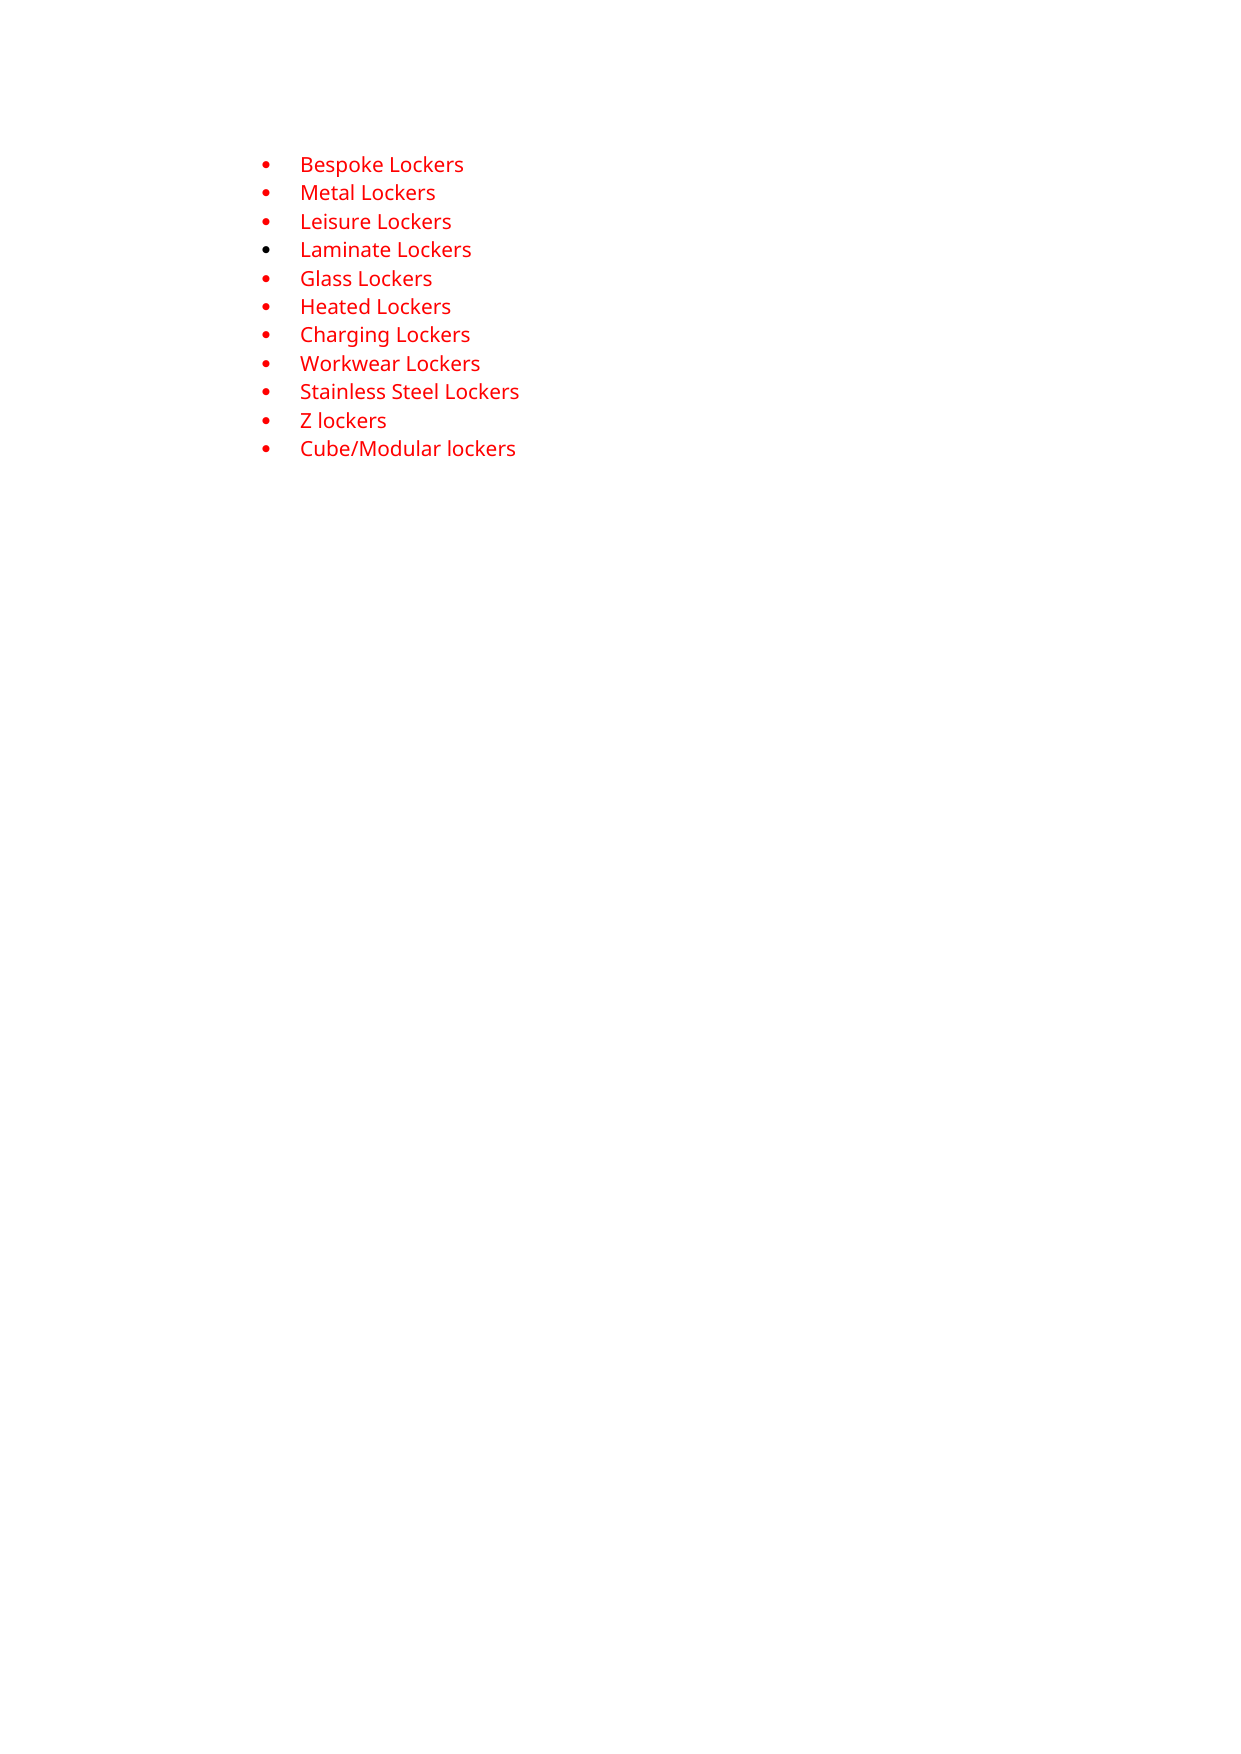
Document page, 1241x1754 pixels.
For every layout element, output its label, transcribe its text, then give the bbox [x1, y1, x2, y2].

list Bespoke Lockers [262, 150, 1090, 178]
list Stainless Steel Lockers [262, 377, 1090, 406]
list Heated Lockers [262, 292, 1090, 321]
list Metal Lockers [262, 178, 1090, 207]
list Glass Lockers [262, 264, 1090, 292]
list Laminate Lockers [262, 235, 1090, 264]
list Leisure Lockers [262, 207, 1090, 235]
list Charging Lockers [262, 321, 1090, 349]
list Cube/Modular lockers [262, 434, 1090, 463]
list Z lockers [262, 406, 1090, 434]
list Workwear Lockers [262, 349, 1090, 377]
